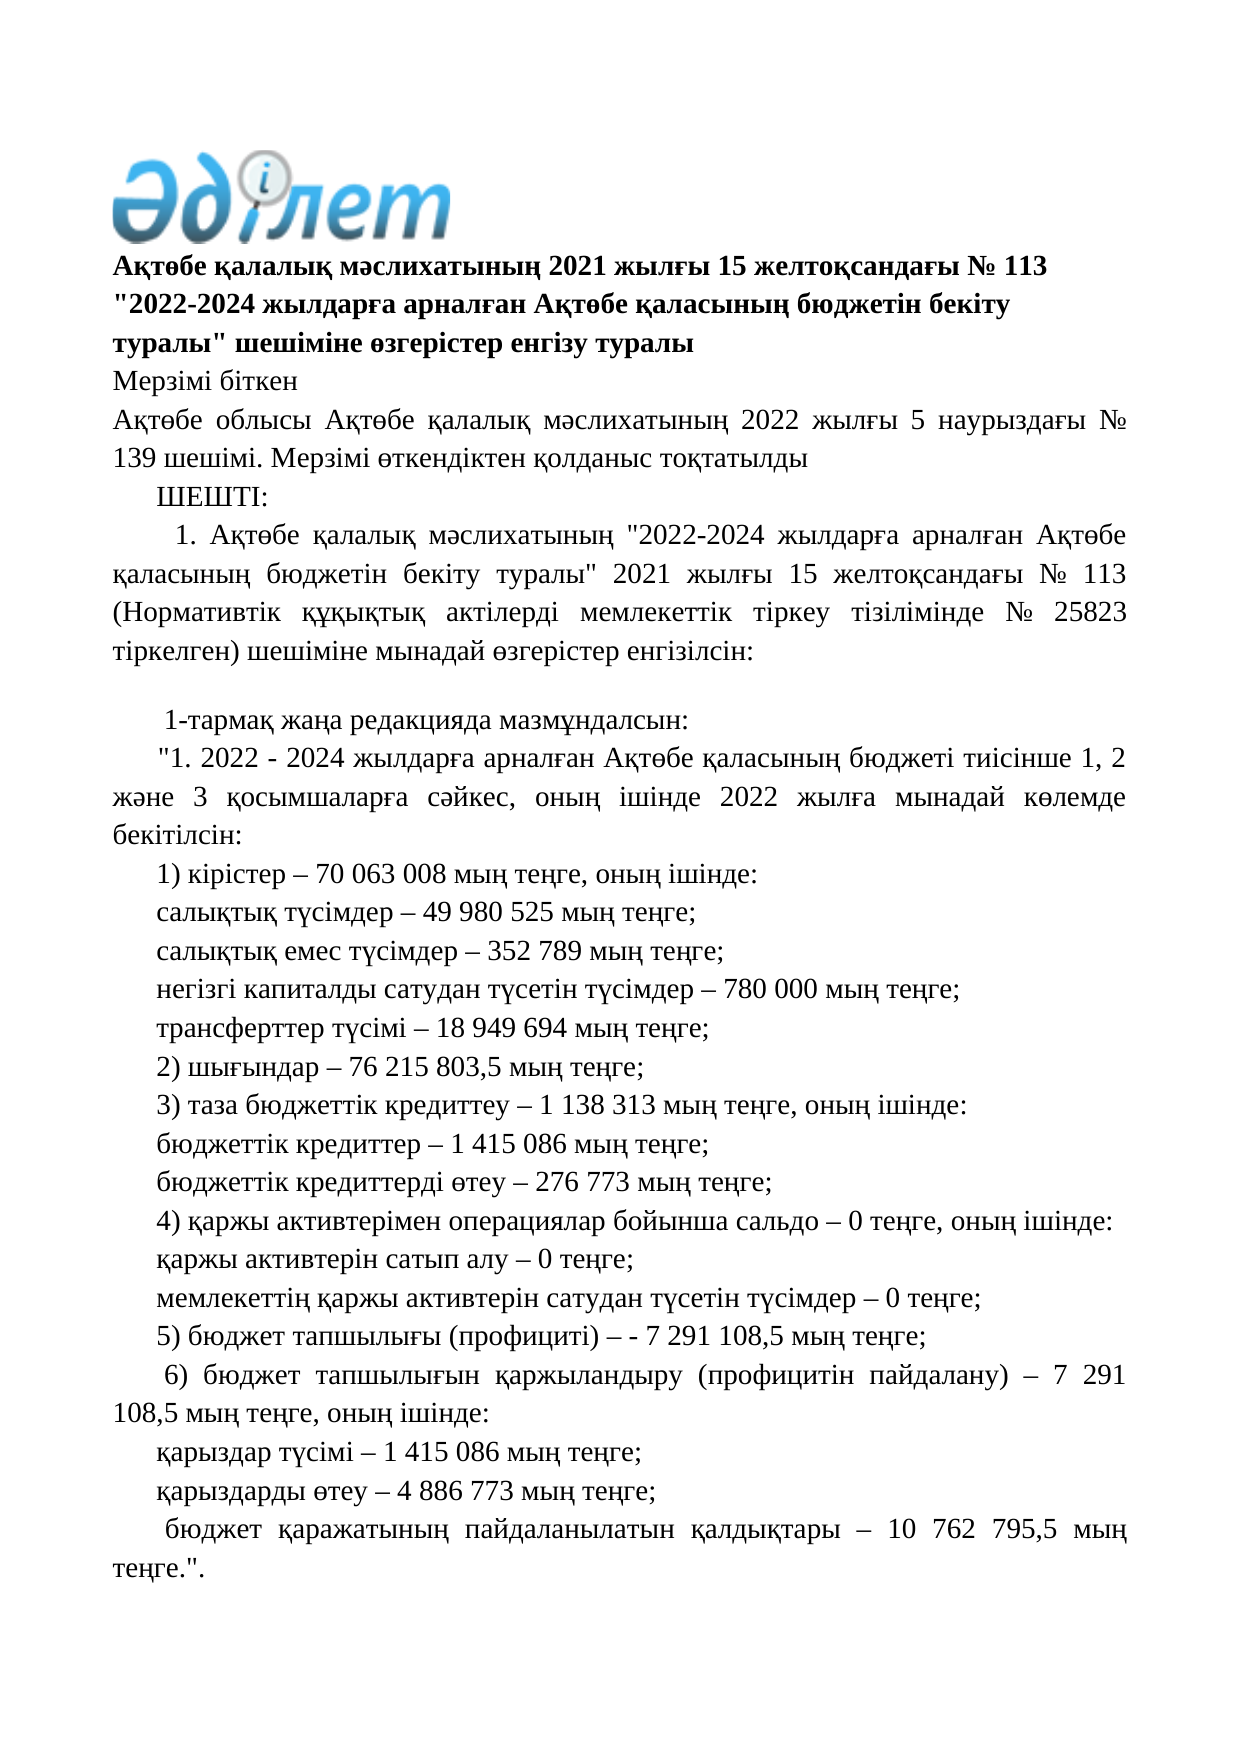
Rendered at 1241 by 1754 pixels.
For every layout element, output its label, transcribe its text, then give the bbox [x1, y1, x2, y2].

text Ақтөбе облысы Ақтөбе қалалық мәслихатының 2022 жылғы 5 наурыздағы № 139 шешімі. Мерзімі өткендіктен қолданыс тоқтатылды [112, 402, 1128, 474]
text негізгі капиталды сатудан түсетін түсімдер – 780 000 мың теңге; [112, 972, 1128, 1005]
text ШЕШТІ: [112, 479, 1128, 512]
text мемлекеттің қаржы активтерін сатудан түсетін түсімдер – 0 теңге; [112, 1280, 1128, 1313]
text салықтық түсімдер – 49 980 525 мың теңге; [112, 894, 1128, 928]
text 1. Ақтөбе қалалық мәслихатының "2022-2024 жылдарға арналған Ақтөбе қаласының бюджетін бекіту туралы" 2021 жылғы 15 желтоқсандағы № 113 (Нормативтік құқықтық актілерді мемлекеттік тіркеу тізілімінде № 25823 тіркелген) шешіміне мынадай өзгерістер енгізілсін: [112, 517, 1128, 667]
text трансферттер түсімі – 18 949 694 мың теңге; [112, 1010, 1128, 1044]
text қаржы активтерін сатып алу – 0 теңге; [112, 1241, 1128, 1275]
text бюджеттік кредиттер – 1 415 086 мың теңге; [112, 1126, 1128, 1159]
text қарыздар түсiмi – 1 415 086 мың теңге; [112, 1434, 1128, 1468]
text бюджет қаражатының пайдаланылатын қалдықтары – 10 762 795,5 мың теңге.". [112, 1511, 1128, 1583]
text салықтық емес түсімдер – 352 789 мың теңге; [112, 933, 1128, 967]
text қарыздарды өтеу – 4 886 773 мың теңге; [112, 1473, 1128, 1506]
text 1) кірістер – 70 063 008 мың теңге, оның ішінде: [112, 856, 1128, 889]
text 3) таза бюджеттік кредиттеу – 1 138 313 мың теңге, оның ішінде: [112, 1087, 1128, 1121]
text Мерзімі біткен [112, 363, 1128, 397]
text 6) бюджет тапшылығын қаржыландыру (профицитiн пайдалану) – 7 291 108,5 мың теңге, оның ішінде: [112, 1357, 1128, 1429]
text Ақтөбе қалалық мәслихатының 2021 жылғы 15 желтоқсандағы № 113 "2022-2024 жылдарға арналған Ақтөбе қаласының бюджетін бекіту туралы" шешіміне өзгерістер енгізу туралы [112, 248, 1128, 358]
picture [112, 150, 451, 244]
text "1. 2022 - 2024 жылдарға арналған Ақтөбе қаласының бюджеті тиісінше 1, 2 және 3 қосымшаларға сәйкес, оның ішінде 2022 жылға мынадай көлемде бекітілсін: [112, 740, 1128, 851]
text 5) бюджет тапшылығы (профицитi) – - 7 291 108,5 мың теңге; [112, 1318, 1128, 1352]
text 2) шығындар – 76 215 803,5 мың теңге; [112, 1049, 1128, 1082]
text 4) қаржы активтерімен операциялар бойынша сальдо – 0 теңге, оның ішінде: [112, 1203, 1128, 1236]
text бюджеттік кредиттерді өтеу – 276 773 мың теңге; [112, 1164, 1128, 1198]
text 1-тармақ жаңа редакцияда мазмұндалсын: [112, 702, 1128, 735]
